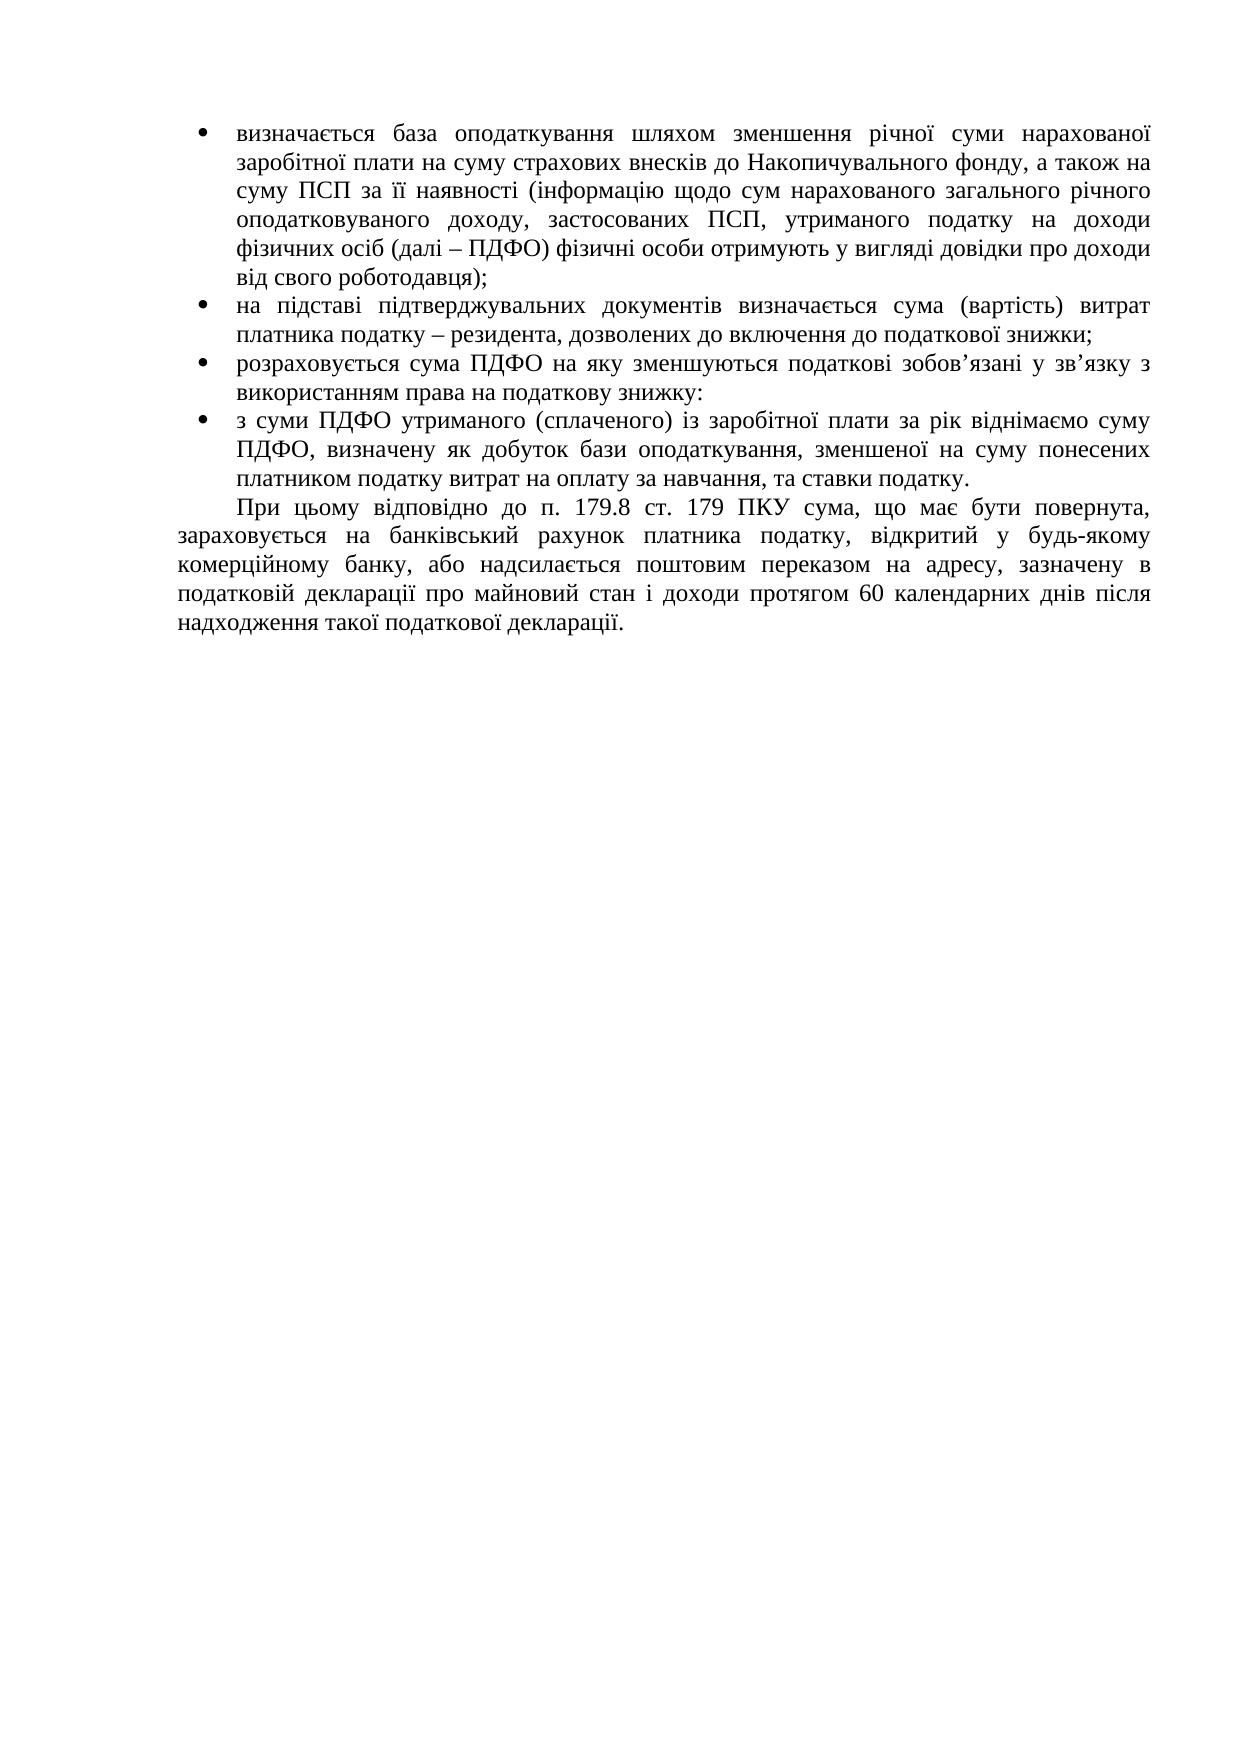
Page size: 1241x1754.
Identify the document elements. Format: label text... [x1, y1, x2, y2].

list на підставі підтверджувальних документів визначається сума (вартість) витрат платника податку – резидента, дозволених до включення до податкової знижки; [199, 291, 1152, 348]
list з суми ПДФО утриманого (сплаченого) із заробітної плати за рік віднімаємо суму ПДФО, визначену як добуток бази оподаткування, зменшеної на суму понесених платником податку витрат на оплату за навчання, та ставки податку. [199, 406, 1152, 492]
list розраховується сума ПДФО на яку зменшуються податкові зобов’язані у зв’язку з використанням права на податкову знижку: [199, 348, 1152, 406]
text При цьому відповідно до п. 179.8 ст. 179 ПКУ сума, що має бути повернута, зараховується на банківський рахунок платника податку, відкритий у будь-якому комерційному банку, або надсилається поштовим переказом на адресу, зазначену в податковій декларації про майновий стан і доходи протягом 60 календарних днів після надходження такої податкової декларації. [177, 492, 1152, 636]
list визначається база оподаткування шляхом зменшення річної суми нарахованої заробітної плати на суму страхових внесків до Накопичувального фонду, а також на суму ПСП за її наявності (інформацію щодо сум нарахованого загального річного оподатковуваного доходу, застосованих ПСП, утриманого податку на доходи фізичних осіб (далі – ПДФО) фізичні особи отримують у вигляді довідки про доходи від свого роботодавця); [199, 118, 1152, 291]
